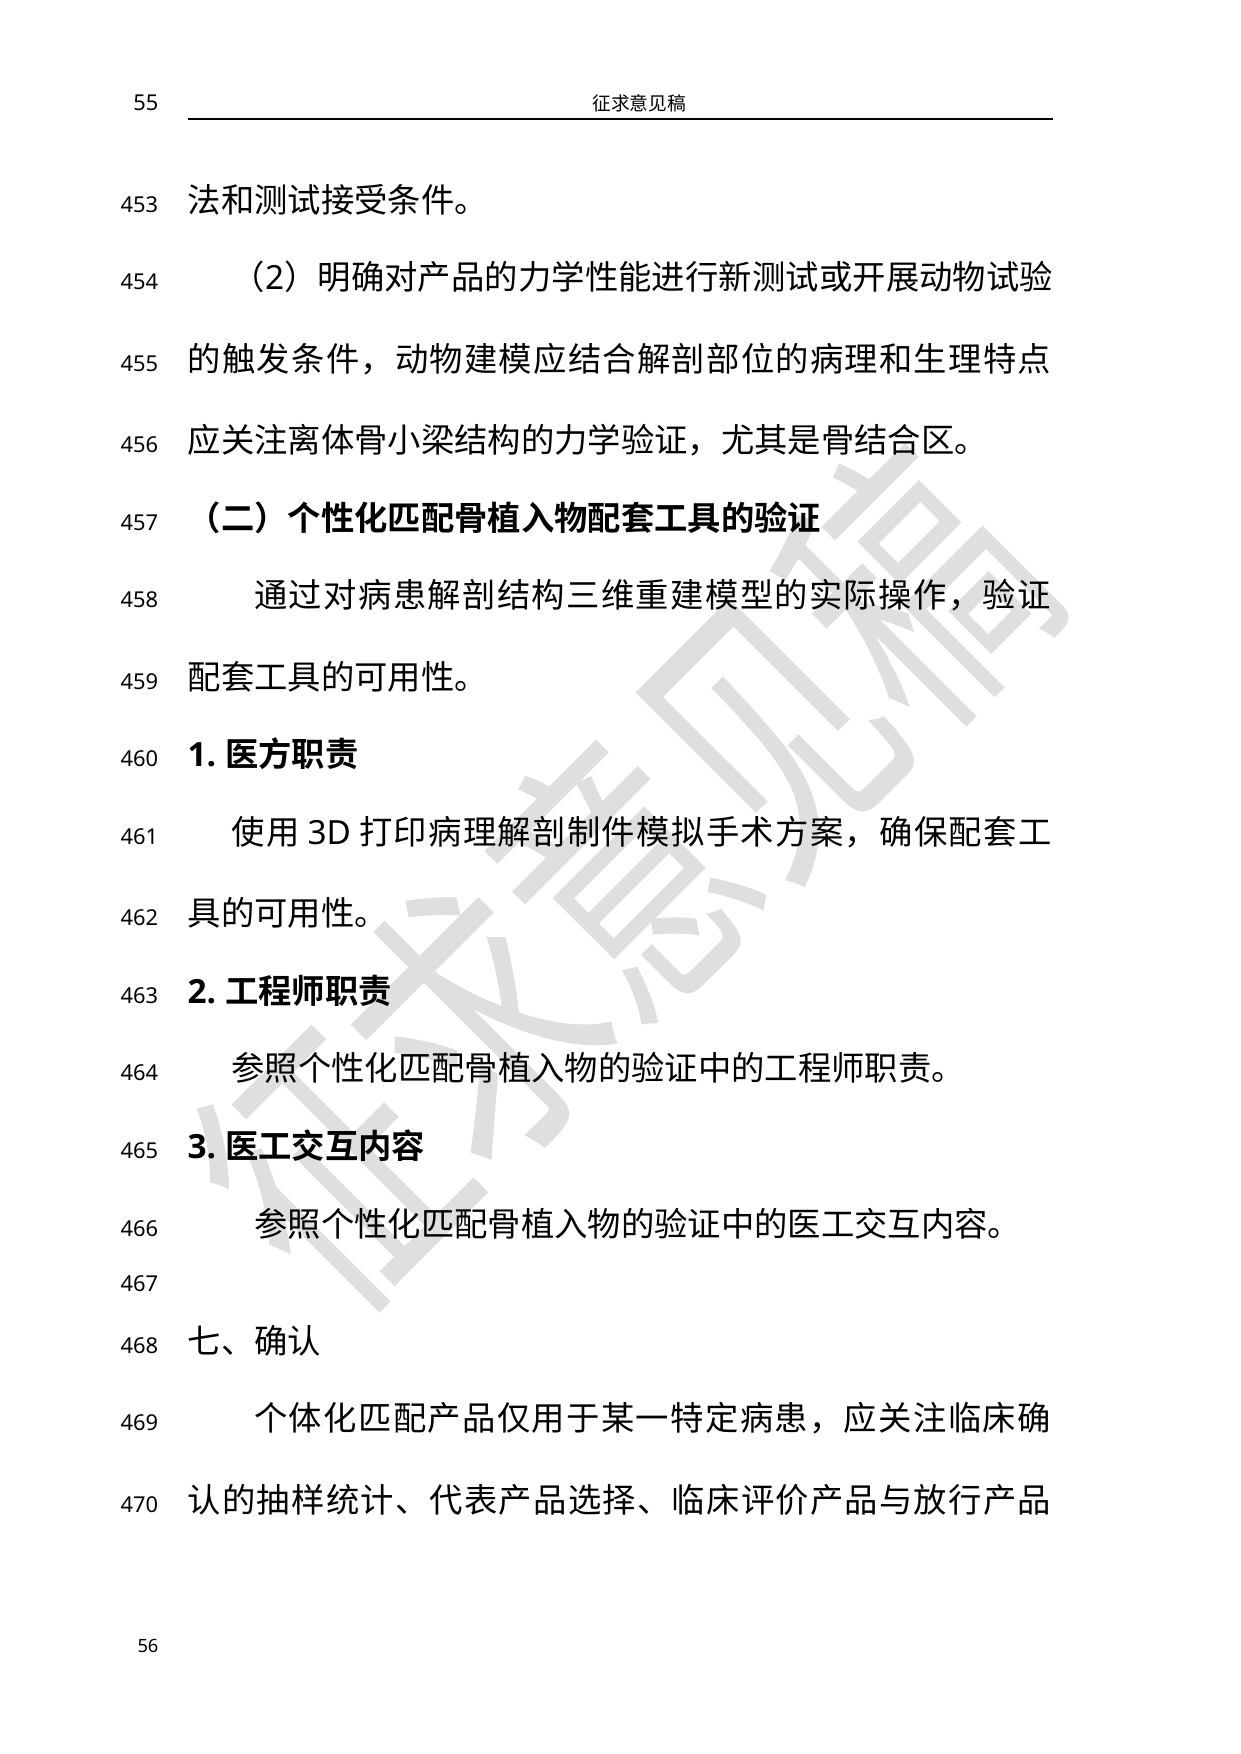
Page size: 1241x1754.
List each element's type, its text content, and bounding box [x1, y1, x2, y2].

text 七、确认 [187, 1305, 1053, 1373]
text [187, 1382, 1053, 1532]
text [187, 164, 1053, 232]
text 通过对病患解剖结构三维重建模型的实际操作，验证配套工具的可用性。 [187, 559, 1053, 709]
text 1. 医方职责 [187, 718, 1053, 786]
text 使用3D打印病理解剖制件模拟手术方案，确保配套工具的可用性。 [187, 796, 1053, 945]
text 2. 工程师职责 [187, 955, 1053, 1023]
text （二）个性化匹配骨植入物配套工具的验证 [187, 482, 1053, 550]
list 参照个性化匹配骨植入物的验证中的医工交互内容。 [187, 1187, 1053, 1255]
text （2）明确对产品的力学性能进行新测试或开展动物试验的触发条件，动物建模应结合解剖部位的病理和生理特点，应关注离体骨小梁结构的力学验证，尤其是骨结合区。 [187, 241, 1053, 472]
text 3. 医工交互内容 [187, 1110, 1053, 1178]
text 参照个性化匹配骨植入物的验证中的工程师职责。 [187, 1032, 1053, 1100]
